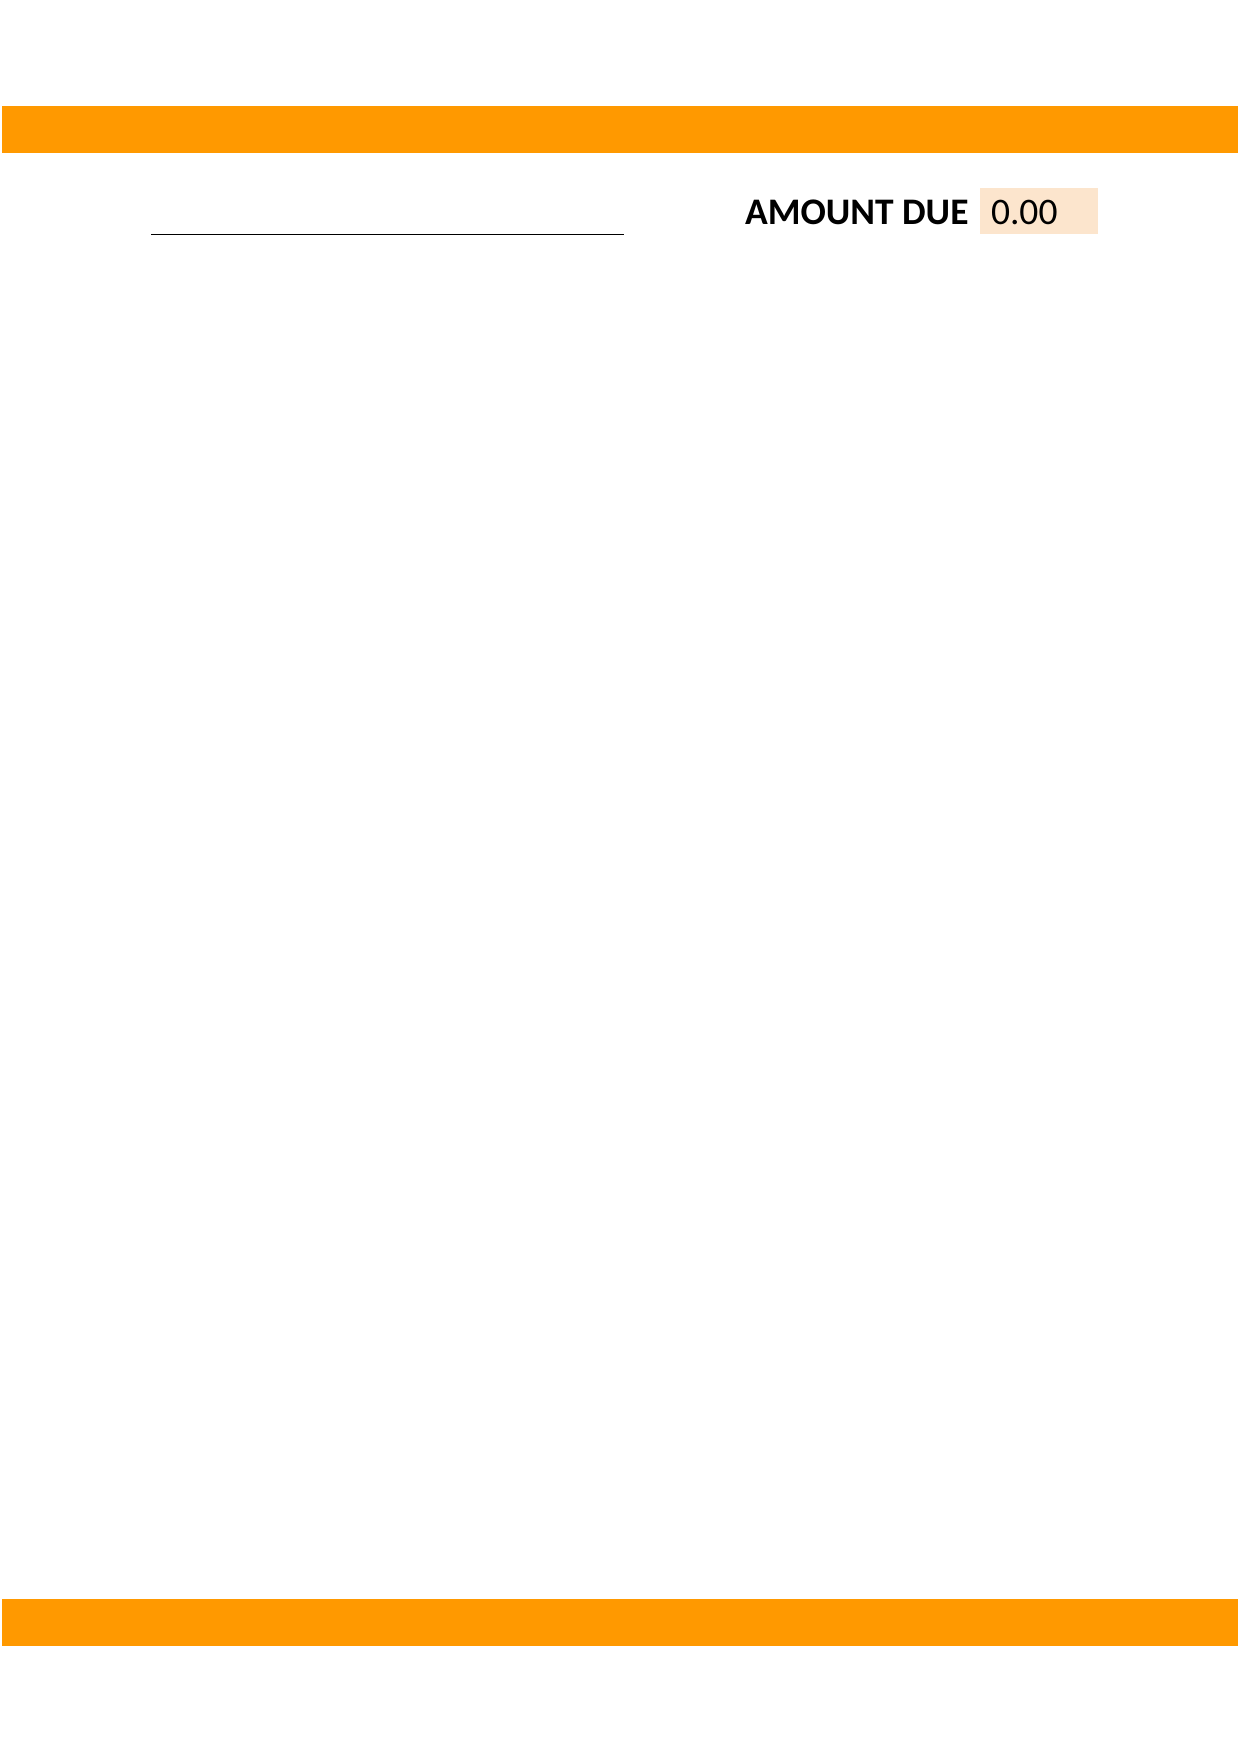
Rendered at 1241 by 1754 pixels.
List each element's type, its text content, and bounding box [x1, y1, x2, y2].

table_cell 0.00 [980, 188, 1098, 234]
table_cell AMOUNT DUE [625, 188, 979, 234]
